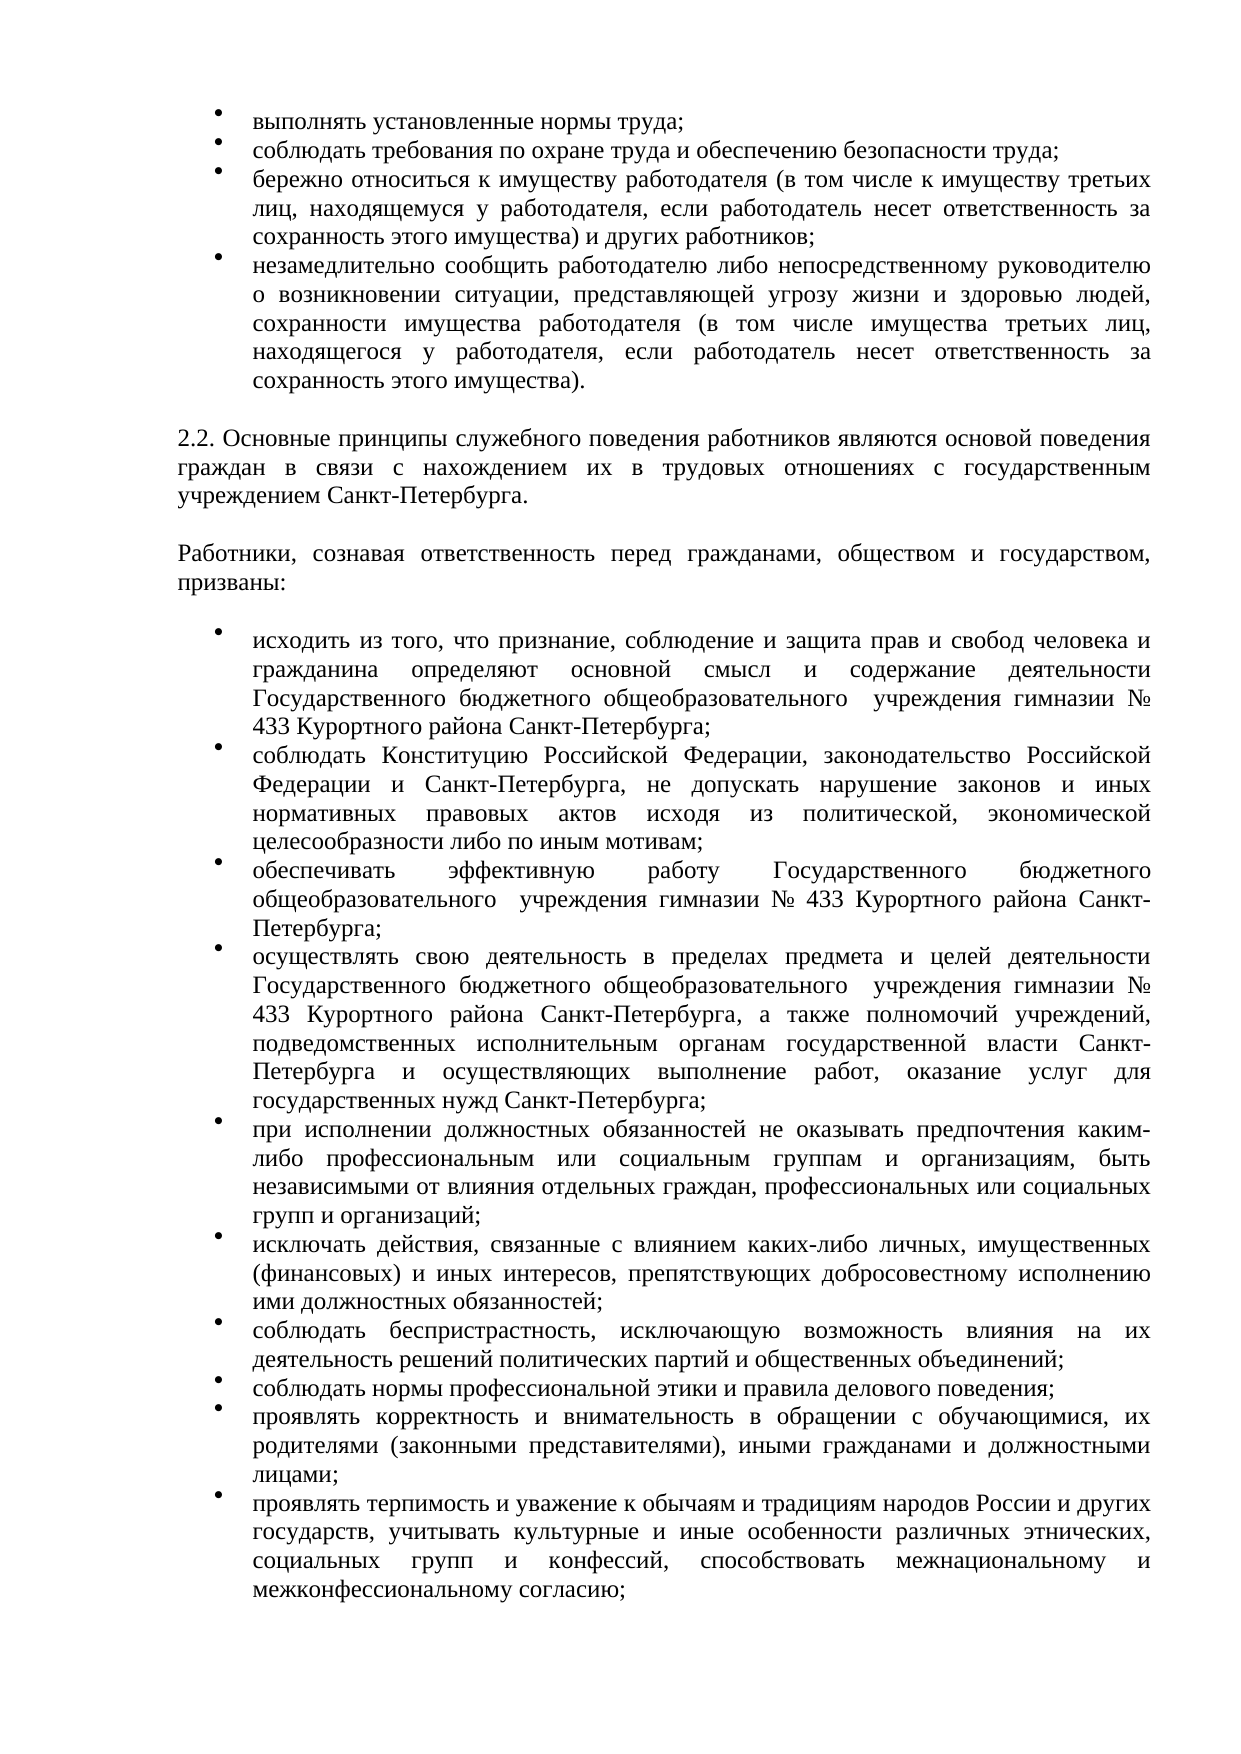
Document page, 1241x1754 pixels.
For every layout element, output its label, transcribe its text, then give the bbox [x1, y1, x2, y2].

list соблюдать Конституцию Российской Федерации, законодательство Российской Федерации и Санкт-Петербурга, не допускать нарушение законов и иных нормативных правовых актов исходя из политической, экономической целесообразности либо по иным мотивам; [215, 740, 1152, 855]
list при исполнении должностных обязанностей не оказывать предпочтения каким-либо профессиональным или социальным группам и организациям, быть независимыми от влияния отдельных граждан, профессиональных или социальных групп и организаций; [215, 1114, 1152, 1229]
list бережно относиться к имуществу работодателя (в том числе к имуществу третьих лиц, находящемуся у работодателя, если работодатель несет ответственность за сохранность этого имущества) и других работников; [215, 164, 1152, 250]
list выполнять установленные нормы труда; [215, 106, 1152, 135]
list обеспечивать эффективную работу Государственного бюджетного общеобразовательного учреждения гимназии № 433 Курортного района Санкт-Петербурга; [215, 855, 1152, 941]
text 2.2. Основные принципы служебного поведения работников являются основой поведения граждан в связи с нахождением их в трудовых отношениях с государственным учреждением Санкт-Петербурга. [177, 423, 1152, 509]
list незамедлительно сообщить работодателю либо непосредственному руководителю о возникновении ситуации, представляющей угрозу жизни и здоровью людей, сохранности имущества работодателя (в том числе имущества третьих лиц, находящегося у работодателя, если работодатель несет ответственность за сохранность этого имущества). [215, 250, 1152, 394]
list соблюдать нормы профессиональной этики и правила делового поведения; [215, 1373, 1152, 1401]
list проявлять корректность и внимательность в обращении с обучающимися, их родителями (законными представителями), иными гражданами и должностными лицами; [215, 1401, 1152, 1488]
list соблюдать требования по охране труда и обеспечению безопасности труда; [215, 135, 1152, 164]
list осуществлять свою деятельность в пределах предмета и целей деятельности Государственного бюджетного общеобразовательного учреждения гимназии № 433 Курортного района Санкт-Петербурга, а также полномочий учреждений, подведомственных исполнительным органам государственной власти Санкт-Петербурга и осуществляющих выполнение работ, оказание услуг для государственных нужд Санкт-Петербурга; [215, 941, 1152, 1114]
list проявлять терпимость и уважение к обычаям и традициям народов России и других государств, учитывать культурные и иные особенности различных этнических, социальных групп и конфессий, способствовать межнациональному и межконфессиональному согласию; [215, 1488, 1152, 1603]
list исходить из того, что признание, соблюдение и защита прав и свобод человека и гражданина определяют основной смысл и содержание деятельности Государственного бюджетного общеобразовательного учреждения гимназии № 433 Курортного района Санкт-Петербурга; [215, 625, 1152, 740]
list соблюдать беспристрастность, исключающую возможность влияния на их деятельность решений политических партий и общественных объединений; [215, 1315, 1152, 1373]
text Работники, сознавая ответственность перед гражданами, обществом и государством, призваны: [177, 538, 1152, 596]
list исключать действия, связанные с влиянием каких-либо личных, имущественных (финансовых) и иных интересов, препятствующих добросовестному исполнению ими должностных обязанностей; [215, 1229, 1152, 1315]
